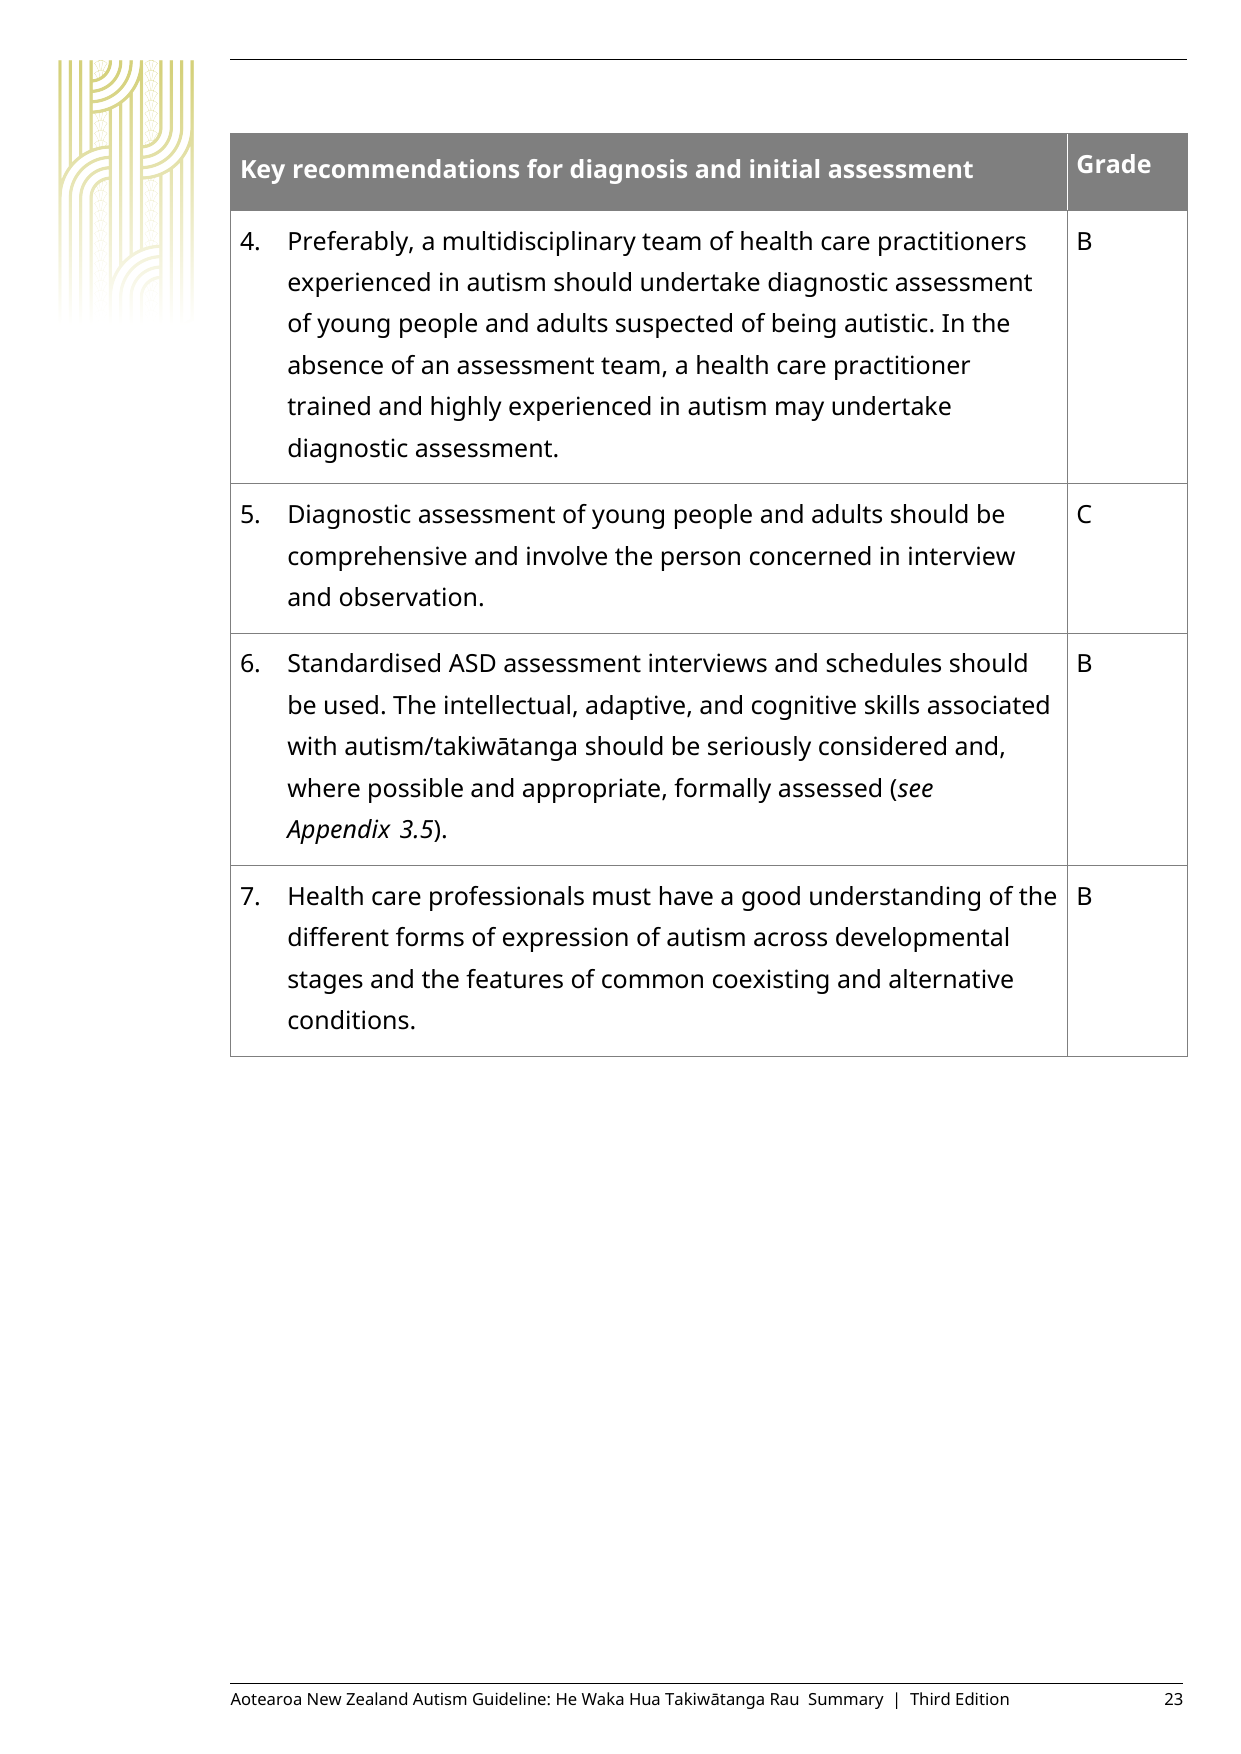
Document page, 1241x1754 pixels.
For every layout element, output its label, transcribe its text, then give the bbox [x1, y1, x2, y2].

table_header Grade [1068, 134, 1187, 210]
table_cell Standardised ASD assessment interviews and schedules should be used. The intellectual, adaptive, and cognitive skills associated with autism/takiwātanga should be seriously considered and, where possible and appropriate, formally assessed (see Appendix 3.5). [231, 634, 1067, 865]
table_cell B [1068, 634, 1187, 865]
table_cell Preferably, a multidisciplinary team of health care practitioners experienced in autism should undertake diagnostic assessment of young people and adults suspected of being autistic. In the absence of an assessment team, a health care practitioner trained and highly experienced in autism may undertake diagnostic assessment. [231, 211, 1067, 483]
picture [58, 60, 194, 326]
table_cell C [1068, 484, 1187, 633]
table_cell Health care professionals must have a good understanding of the different forms of expression of autism across developmental stages and the features of common coexisting and alternative conditions. [231, 866, 1067, 1056]
table_cell B [1068, 211, 1187, 483]
table_header Key recommendations for diagnosis and initial assessment [231, 134, 1067, 210]
table_cell Diagnostic assessment of young people and adults should be comprehensive and involve the person concerned in interview and observation. [231, 484, 1067, 633]
table_cell B [1068, 866, 1187, 1056]
